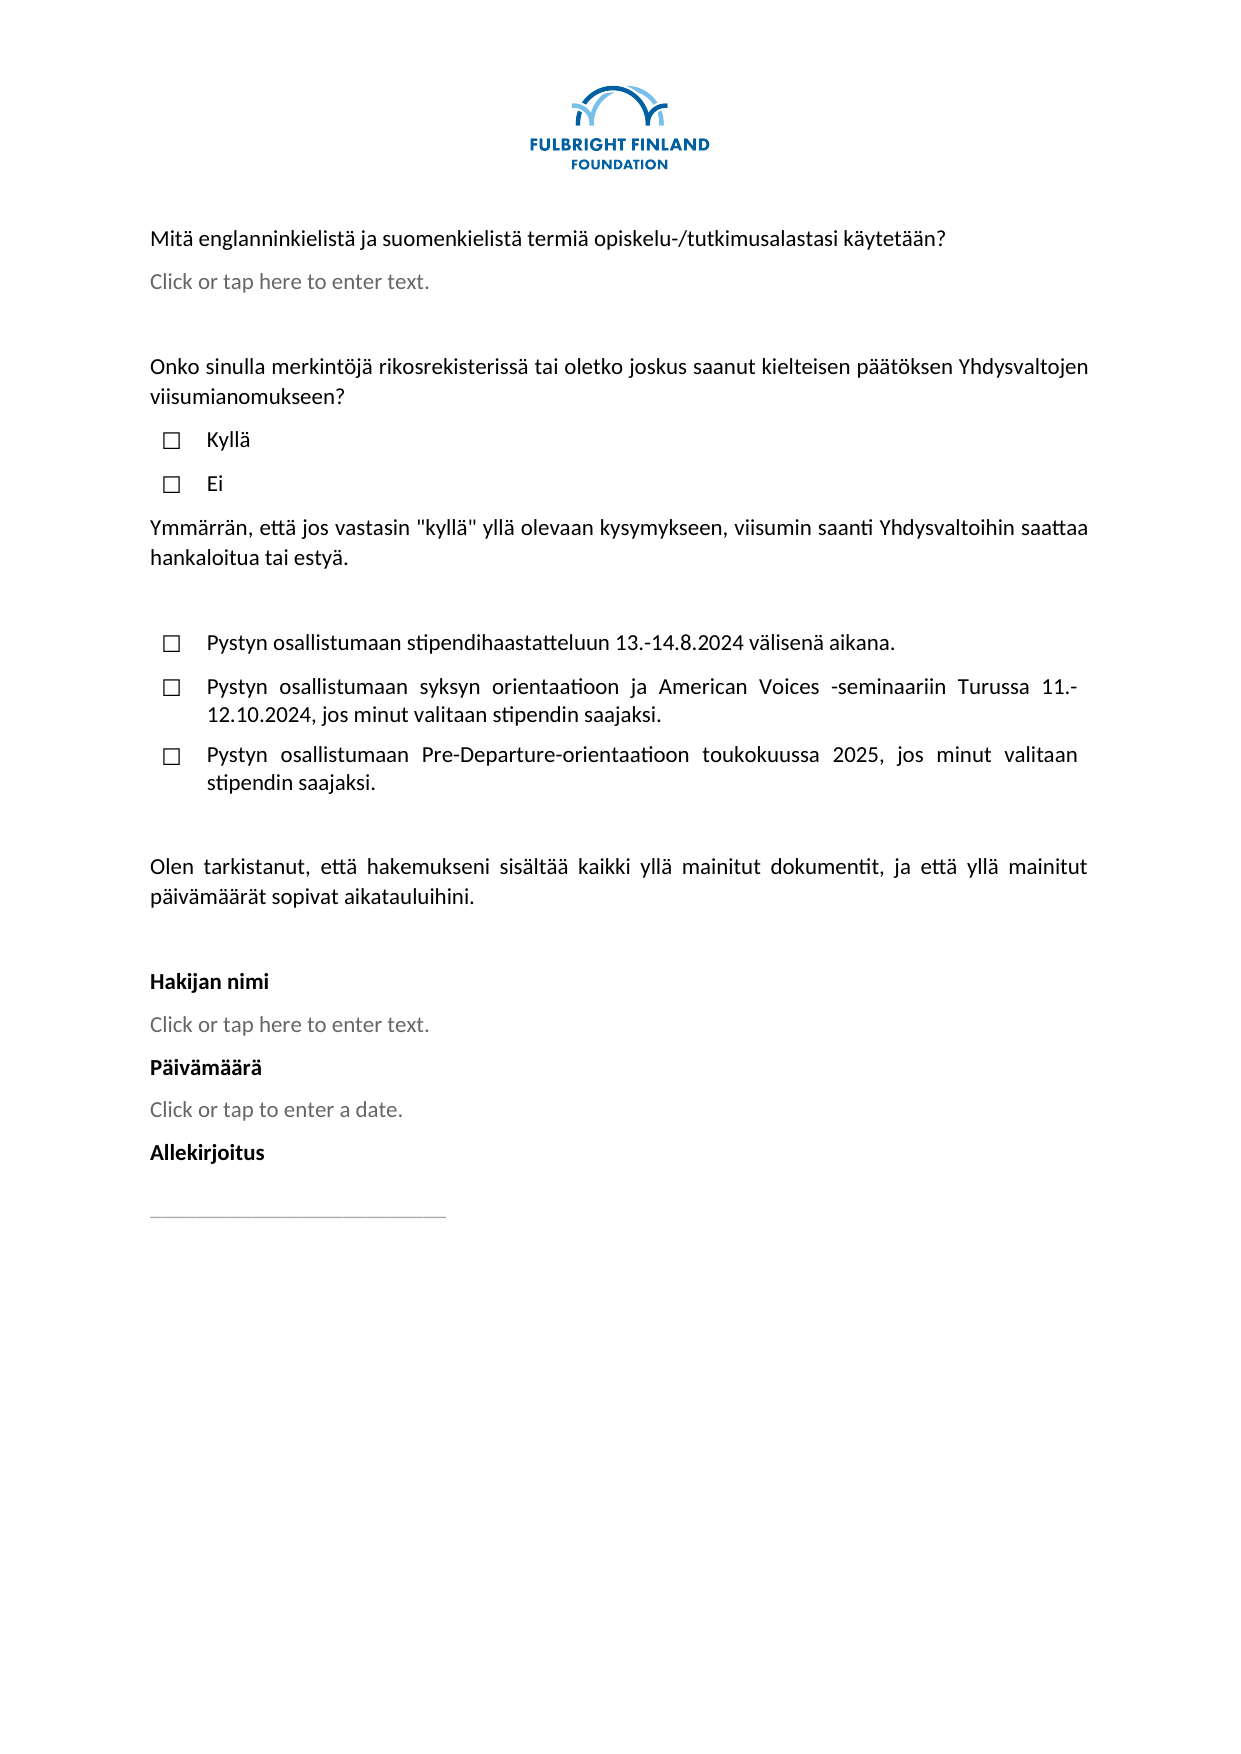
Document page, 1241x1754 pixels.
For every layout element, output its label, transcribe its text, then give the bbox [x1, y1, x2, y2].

picture [518, 73, 722, 182]
table_cell Pystyn osallistumaan Pre-Departure-orientaatioon toukokuussa 2025, jos minut valitaan stipendin saajaksi. [195, 741, 1090, 809]
text Hakijan nimi [150, 967, 1090, 995]
table_header Kyllä [195, 425, 1090, 469]
text Allekirjoitus [150, 1138, 1090, 1166]
table_header Pystyn osallistumaan stipendihaastatteluun 13.-14.8.2024 välisenä aikana. [195, 628, 1090, 672]
text Ymmärrän, että jos vastasin "kyllä" yllä olevaan kysymykseen, viisumin saanti Yhdysvaltoihin saattaa hankaloitua tai estyä. [150, 513, 1090, 571]
text Onko sinulla merkintöjä rikosrekisterissä tai oletko joskus saanut kielteisen päätöksen Yhdysvaltojen viisumianomukseen? [150, 352, 1090, 410]
text Olen tarkistanut, että hakemukseni sisältää kaikki yllä mainitut dokumentit, ja että yllä mainitut päivämäärät sopivat aikatauluihini. [150, 852, 1090, 910]
text Päivämäärä [150, 1053, 1090, 1081]
table_cell Ei [195, 469, 1090, 513]
table_cell Pystyn osallistumaan syksyn orientaatioon ja American Voices -seminaariin Turussa 11.-12.10.2024, jos minut valitaan stipendin saajaksi. [195, 672, 1090, 741]
text Mitä englanninkielistä ja suomenkielistä termiä opiskelu-/tutkimusalastasi käytetään? [150, 224, 1090, 252]
